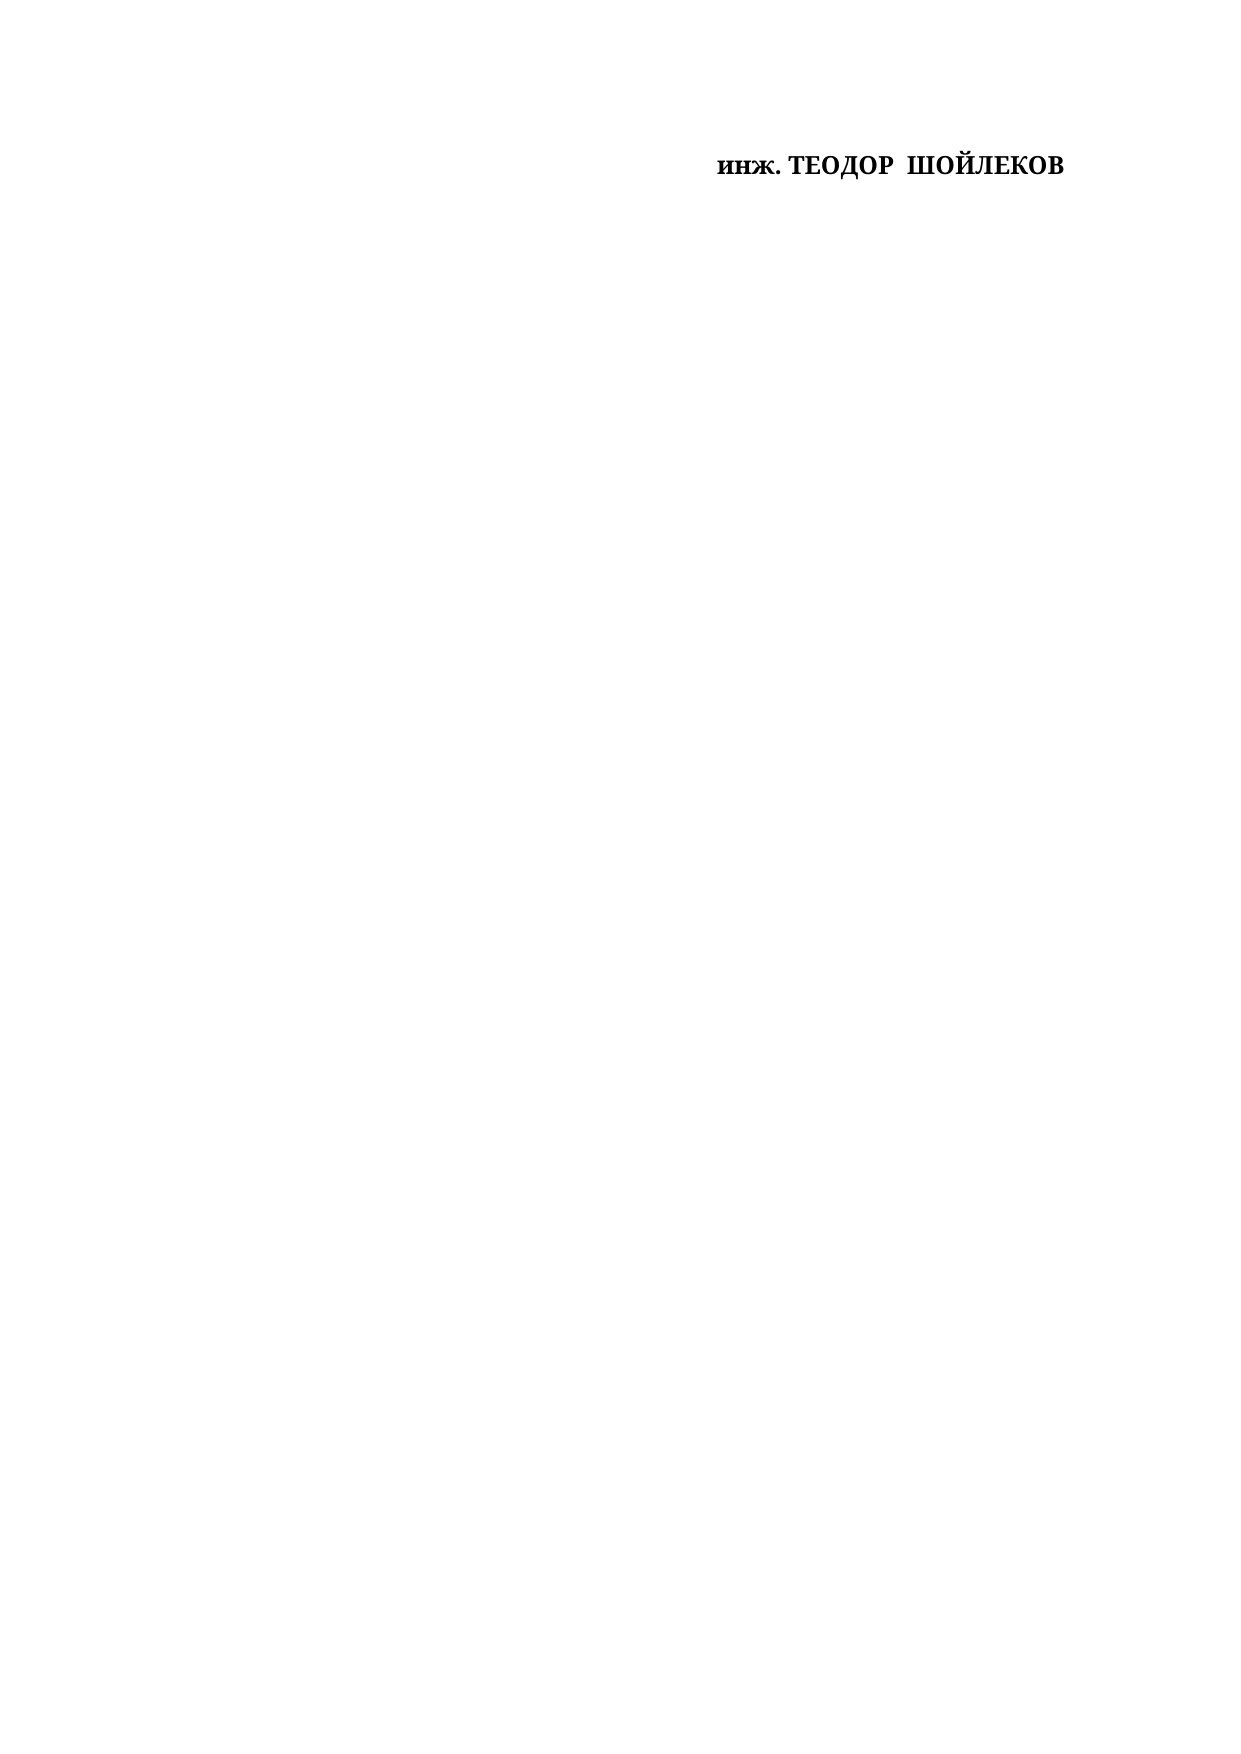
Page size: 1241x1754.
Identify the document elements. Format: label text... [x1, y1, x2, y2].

text инж. ТЕОДОР ШОЙЛЕКОВ [204, 148, 1093, 182]
